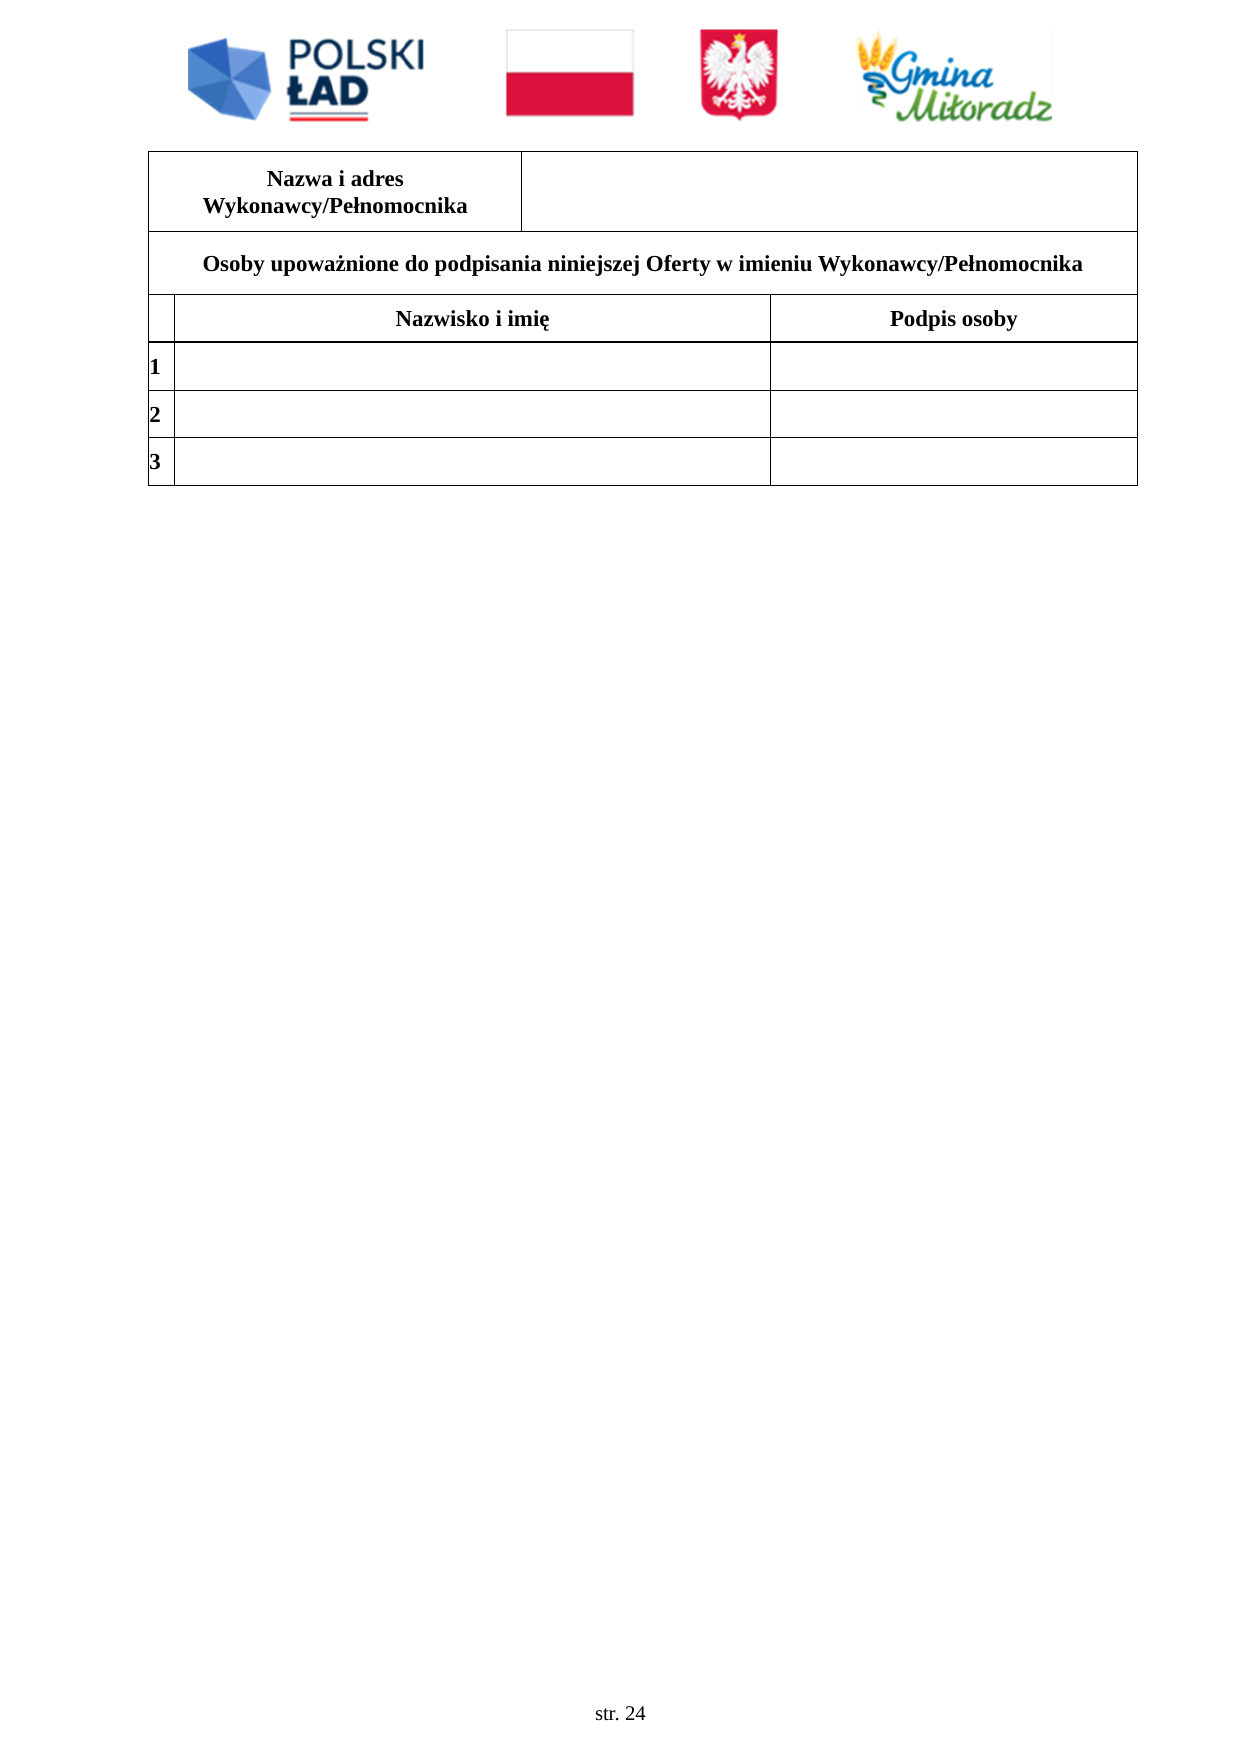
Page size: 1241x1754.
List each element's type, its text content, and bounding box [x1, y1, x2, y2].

table_cell [771, 391, 1137, 437]
table_cell [771, 438, 1137, 485]
table_cell [149, 295, 174, 341]
table_cell 3 [149, 438, 174, 485]
table_cell [522, 152, 1137, 231]
table_cell [175, 438, 770, 485]
table_cell Nazwisko i imię [175, 295, 770, 341]
table_cell 2 [149, 391, 174, 437]
table_cell [175, 391, 770, 437]
picture [188, 28, 1053, 123]
table_cell [175, 343, 770, 390]
table_cell Osoby upoważnione do podpisania niniejszej Oferty w imieniu Wykonawcy/Pełnomocnika [149, 232, 1137, 293]
table_cell 1 [149, 343, 174, 390]
table_cell Podpis osoby [771, 295, 1137, 341]
table_cell [771, 343, 1137, 390]
table_cell Nazwa i adres Wykonawcy/Pełnomocnika [149, 152, 521, 231]
